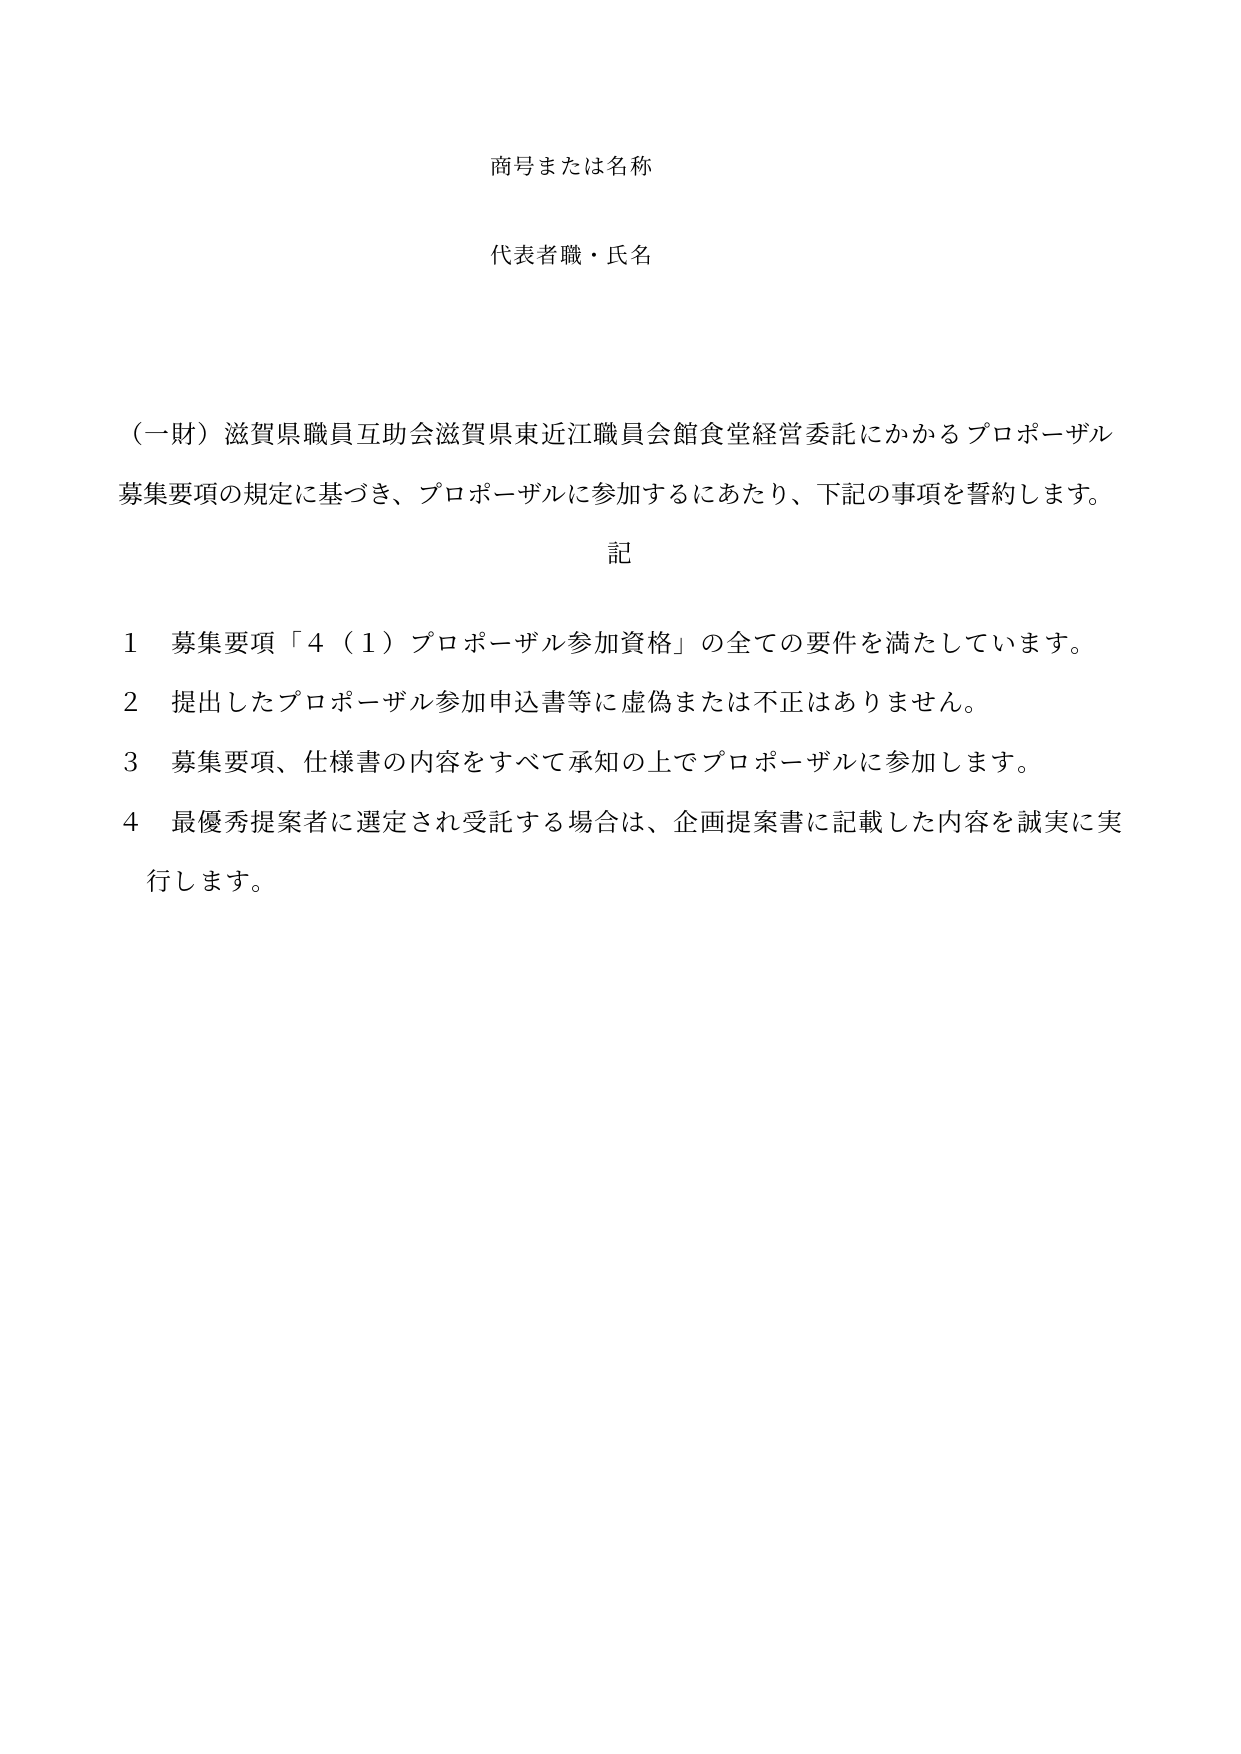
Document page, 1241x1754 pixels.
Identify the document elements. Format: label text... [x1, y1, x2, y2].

text 商号または名称 [118, 135, 1122, 195]
text ４ 最優秀提案者に選定され受託する場合は、企画提案書に記載した内容を誠実に実行します。 [118, 791, 1122, 910]
text ２ 提出したプロポーザル参加申込書等に虚偽または不正はありません。 [118, 671, 1122, 731]
text ３ 募集要項、仕様書の内容をすべて承知の上でプロポーザルに参加します。 [118, 731, 1122, 791]
text （一財）滋賀県職員互助会滋賀県東近江職員会館食堂経営委託にかかるプロポーザル募集要項の規定に基づき、プロポーザルに参加するにあたり、下記の事項を誓約します。 [118, 403, 1122, 522]
text 代表者職・氏名 [118, 224, 1122, 284]
text 記 [118, 522, 1122, 582]
text １ 募集要項「４（１）プロポーザル参加資格」の全ての要件を満たしています。 [118, 612, 1122, 671]
